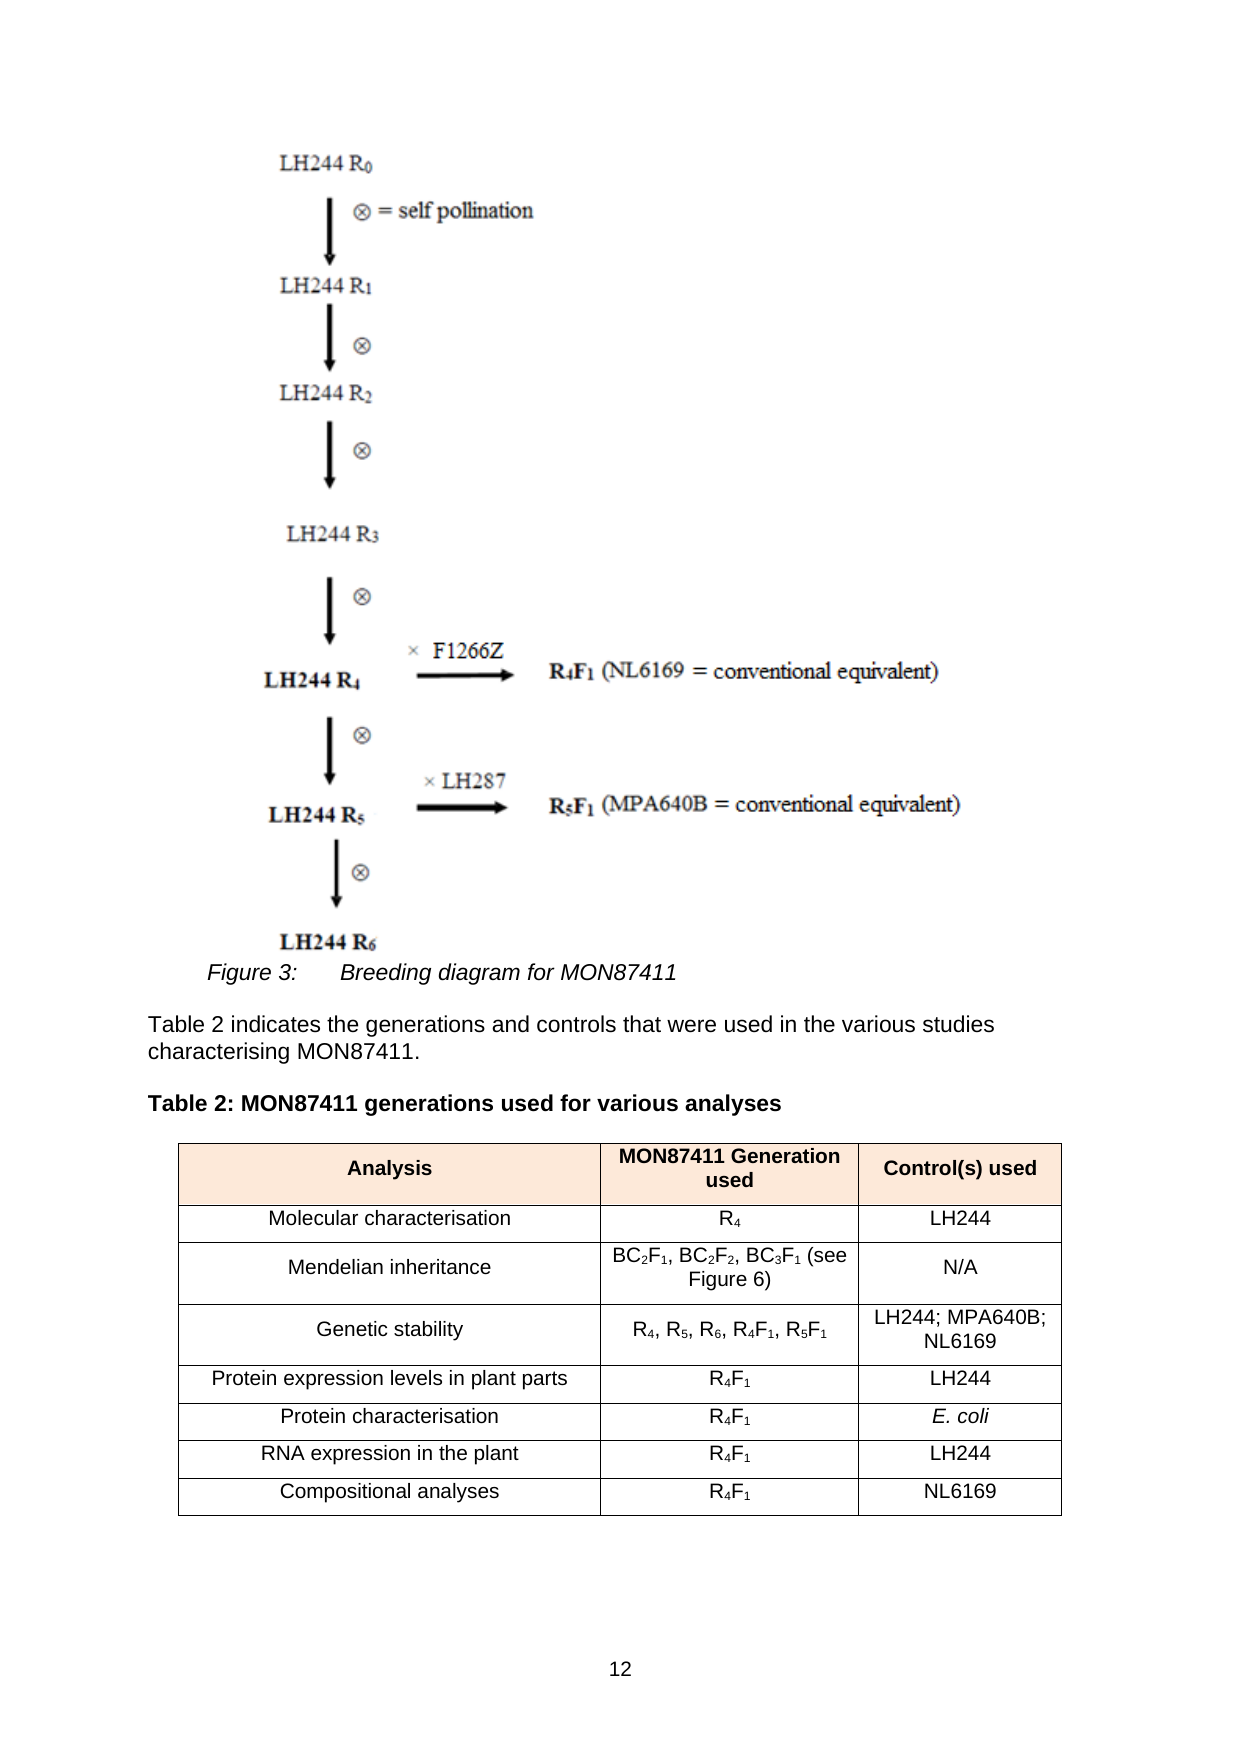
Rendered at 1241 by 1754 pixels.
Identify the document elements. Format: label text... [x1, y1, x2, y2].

table_cell R4F1 [601, 1404, 858, 1440]
table_cell R4 [601, 1206, 858, 1242]
table_cell LH244 [859, 1366, 1061, 1402]
text Figure 3: Breeding diagram for MON87411 [207, 959, 1092, 985]
table_header Analysis [179, 1144, 600, 1204]
table_header MON87411 Generation used [601, 1144, 858, 1204]
table_cell R4F1 [601, 1479, 858, 1515]
table_cell BC2F1, BC2F2, BC3F1 (see Figure 6) [601, 1243, 858, 1303]
table_cell Protein expression levels in plant parts [179, 1366, 600, 1402]
picture [260, 147, 981, 959]
table_cell Genetic stability [179, 1305, 600, 1365]
table_cell LH244 [859, 1441, 1061, 1477]
text Table 2: MON87411 generations used for various analyses [148, 1090, 1092, 1117]
table_cell R4F1 [601, 1441, 858, 1477]
table_cell LH244; MPA640B; NL6169 [859, 1305, 1061, 1365]
table_cell RNA expression in the plant [179, 1441, 600, 1477]
table_cell NL6169 [859, 1479, 1061, 1515]
table_cell E. coli [859, 1404, 1061, 1440]
table_cell N/A [859, 1243, 1061, 1303]
table_cell Molecular characterisation [179, 1206, 600, 1242]
table_header Control(s) used [859, 1144, 1061, 1204]
table_cell LH244 [859, 1206, 1061, 1242]
text Table 2 indicates the generations and controls that were used in the various studies characterising MON87411. [148, 1011, 1092, 1064]
table_cell Protein characterisation [179, 1404, 600, 1440]
table_cell R4, R5, R6, R4F1, R5F1 [601, 1305, 858, 1365]
table_cell Compositional analyses [179, 1479, 600, 1515]
table_cell R4F1 [601, 1366, 858, 1402]
table_cell Mendelian inheritance [179, 1243, 600, 1303]
